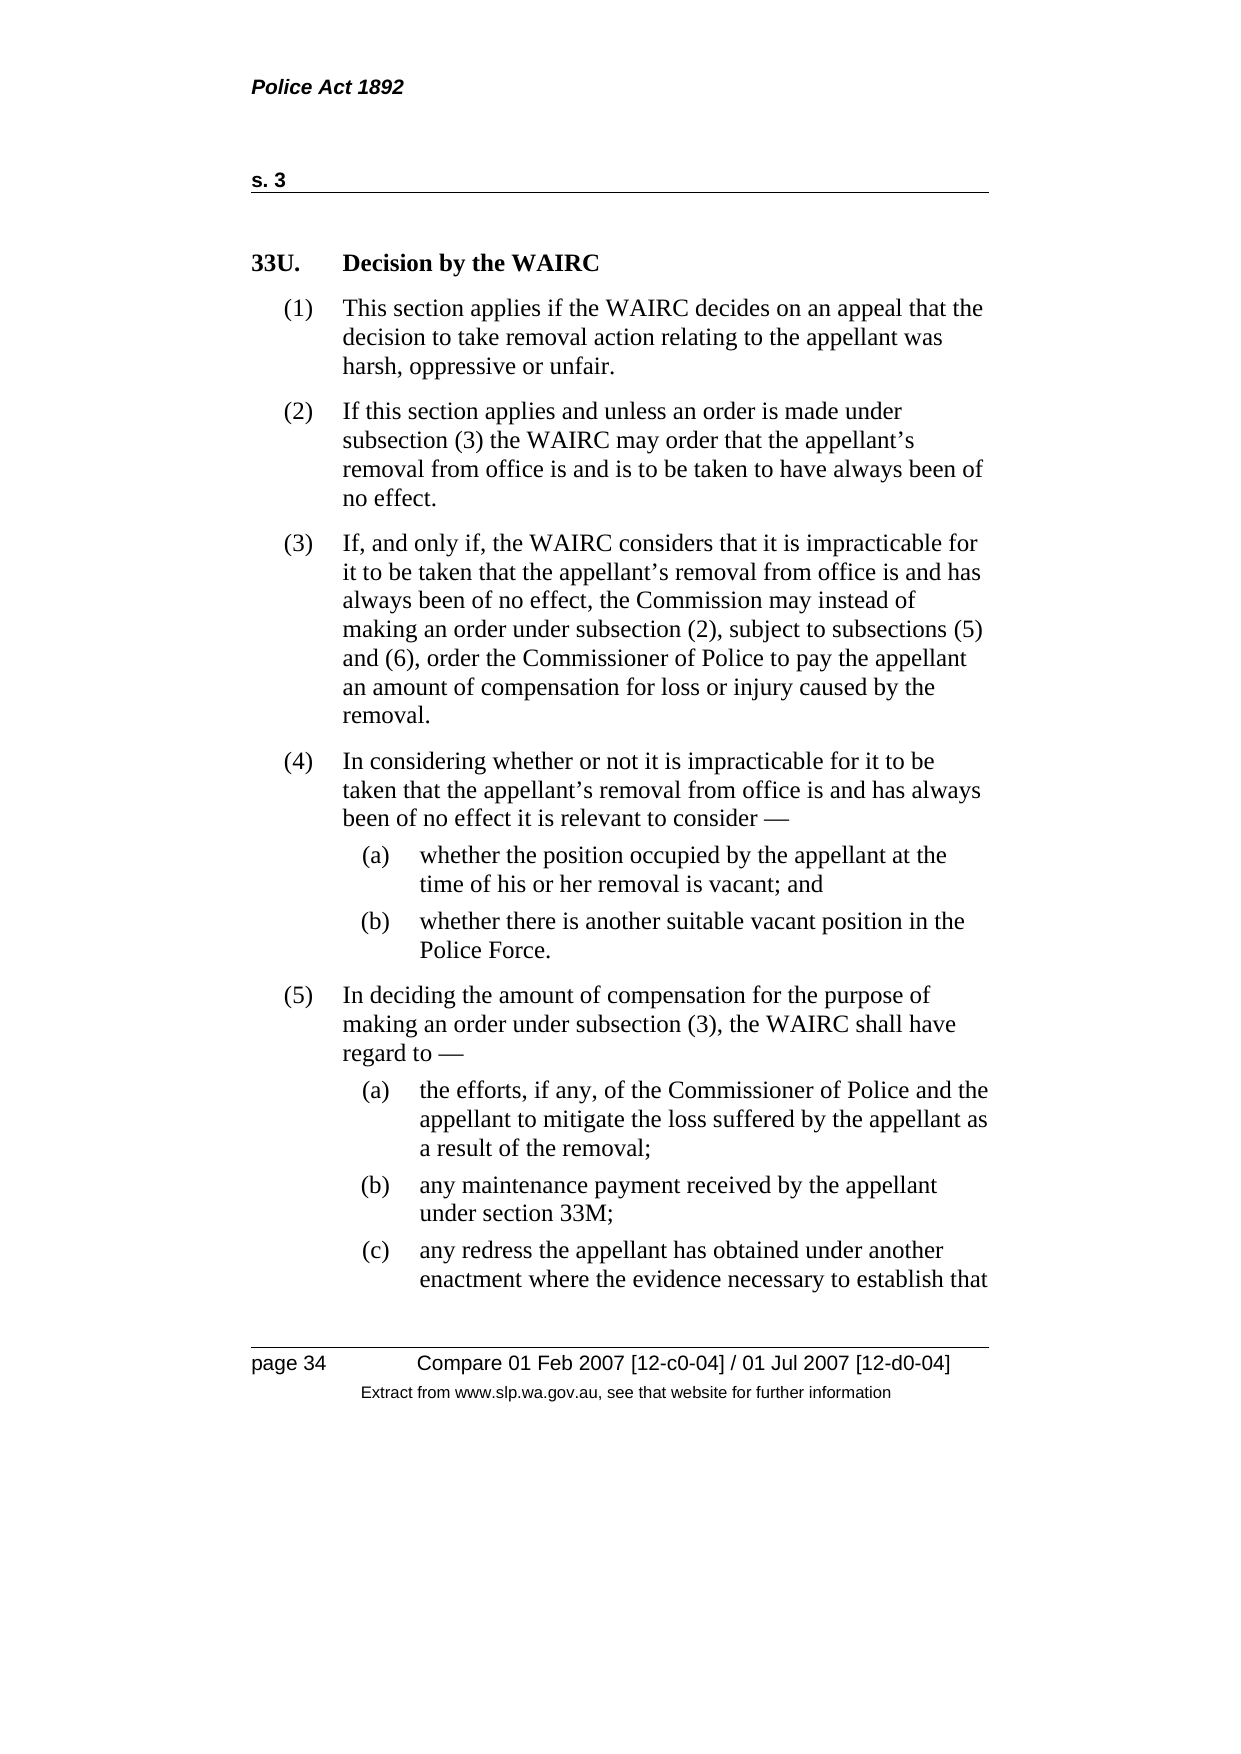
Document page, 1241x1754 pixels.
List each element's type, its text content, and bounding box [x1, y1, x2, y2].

text (a) the efforts, if any, of the Commissioner of Police and the appellant to mitigate the loss suffered by the appellant as a result of the removal; [251, 1075, 989, 1161]
text (5) In deciding the amount of compensation for the purpose of making an order under subsection (3), the WAIRC shall have regard to — [251, 981, 989, 1067]
text (a) whether the position occupied by the appellant at the time of his or her removal is vacant; and [251, 841, 989, 898]
text (b) any maintenance payment received by the appellant under section 33M; [251, 1170, 989, 1227]
text (1) This section applies if the WAIRC decides on an appeal that the decision to take removal action relating to the appellant was harsh, oppressive or unfair. [251, 293, 989, 380]
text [251, 1236, 989, 1293]
text (4) In considering whether or not it is impracticable for it to be taken that the appellant’s removal from office is and has always been of no effect it is relevant to consider — [251, 746, 989, 832]
subtitle 33U. Decision by the WAIRC [251, 248, 989, 277]
text (2) If this section applies and unless an order is made under subsection (3) the WAIRC may order that the appellant’s removal from office is and is to be taken to have always been of no effect. [251, 396, 989, 511]
text (b) whether there is another suitable vacant position in the Police Force. [251, 906, 989, 964]
text (3) If, and only if, the WAIRC considers that it is impracticable for it to be taken that the appellant’s removal from office is and has always been of no effect, the Commission may instead of making an order under subsection (2), subject to subsections (5) and (6), order the Commissioner of Police to pay the appellant an amount of compensation for loss or injury caused by the removal. [251, 528, 989, 729]
